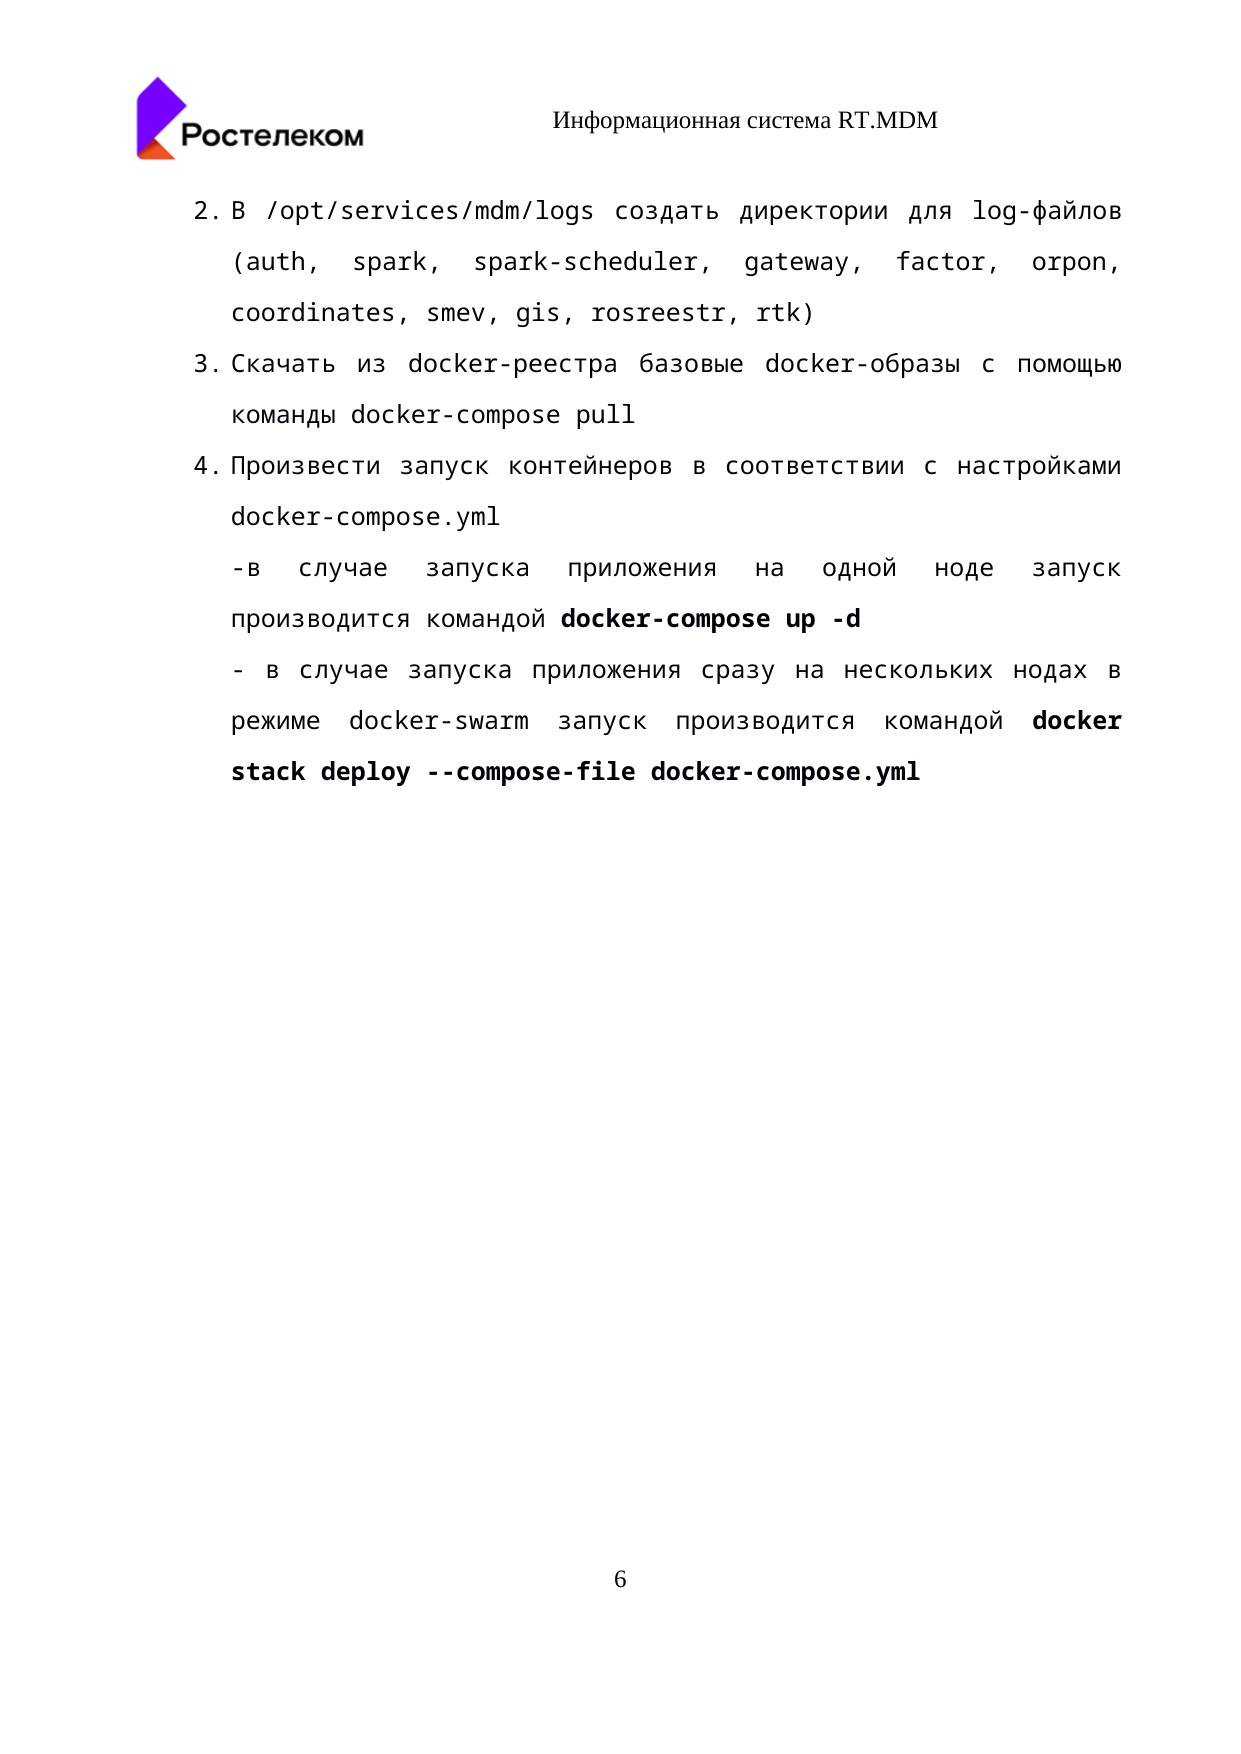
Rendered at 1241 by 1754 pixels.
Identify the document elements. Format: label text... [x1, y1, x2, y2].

list Произвести запуск контейнеров в соответствии с настройками docker-compose.yml [193, 448, 1122, 533]
text - в случае запуска приложения сразу на нескольких нодах в режиме docker-swarm запуск производится командой docker stack deploy --compose-file docker-compose.yml [231, 652, 1122, 788]
list Скачать из docker-реестра базовые docker-образы с помощью команды docker-compose pull [193, 346, 1122, 431]
picture [133, 75, 368, 164]
text -в случае запуска приложения на одной ноде запуск производится командой docker-compose up -d [231, 550, 1122, 635]
list В /opt/services/mdm/logs создать директории для log-файлов (auth, spark, spark-scheduler, gateway, factor, orpon, coordinates, smev, gis, rosreestr, rtk) [193, 192, 1122, 329]
